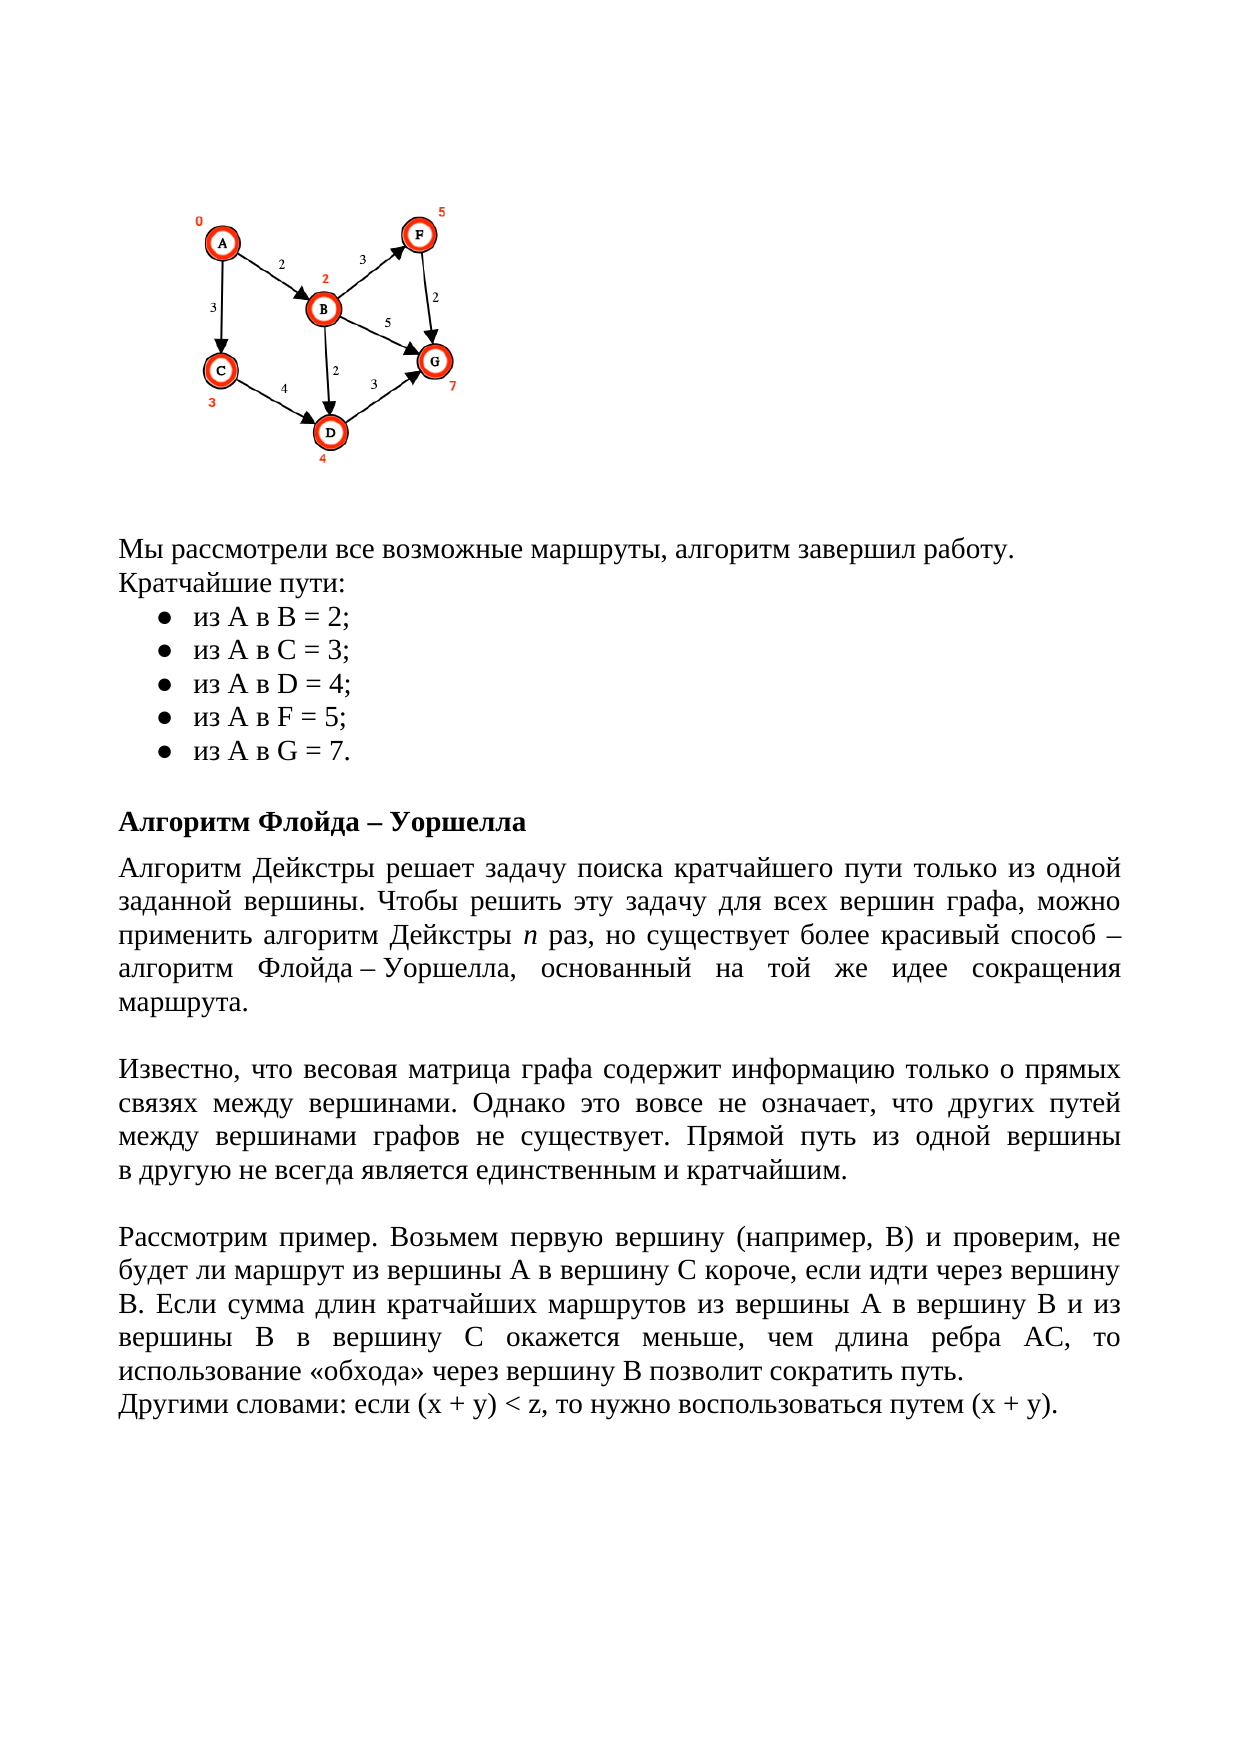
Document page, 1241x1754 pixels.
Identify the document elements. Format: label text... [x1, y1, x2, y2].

text Другими словами: если (x + y) < z, то нужно воспользоваться путем (x + y). [118, 1387, 1122, 1420]
list из A в D = 4; [156, 666, 1122, 699]
list из A в C = 3; [156, 632, 1122, 666]
text Мы рассмотрели все возможные маршруты, алгоритм завершил работу. [118, 532, 1122, 565]
text Кратчайшие пути: [118, 565, 1122, 599]
text Известно, что весовая матрица графа содержит информацию только о прямых связях между вершинами. Однако это вовсе не означает, что других путей между вершинами графов не существует. Прямой путь из одной вершины в другую не всегда является единственным и кратчайшим. [118, 1051, 1122, 1185]
list из A в B = 2; [156, 599, 1122, 632]
picture [118, 118, 532, 532]
list из A в F = 5; [156, 699, 1122, 733]
subtitle Алгоритм Флойда – Уоршелла [118, 804, 1122, 837]
list из A в G = 7. [156, 733, 1122, 766]
text Рассмотрим пример. Возьмем первую вершину (например, B) и проверим, не будет ли маршрут из вершины A в вершину C короче, если идти через вершину B. Если сумма длин кратчайших маршрутов из вершины A в вершину B и из вершины B в вершину C окажется меньше, чем длина ребра AC, то использование «обхода» через вершину B позволит сократить путь. [118, 1219, 1122, 1387]
text Алгоритм Дейкстры решает задачу поиска кратчайшего пути только из одной заданной вершины. Чтобы решить эту задачу для всех вершин графа, можно применить алгоритм Дейкстры n раз, но существует более красивый способ – алгоритм Флойда – Уоршелла, основанный на той же идее сокращения маршрута. [118, 850, 1122, 1018]
